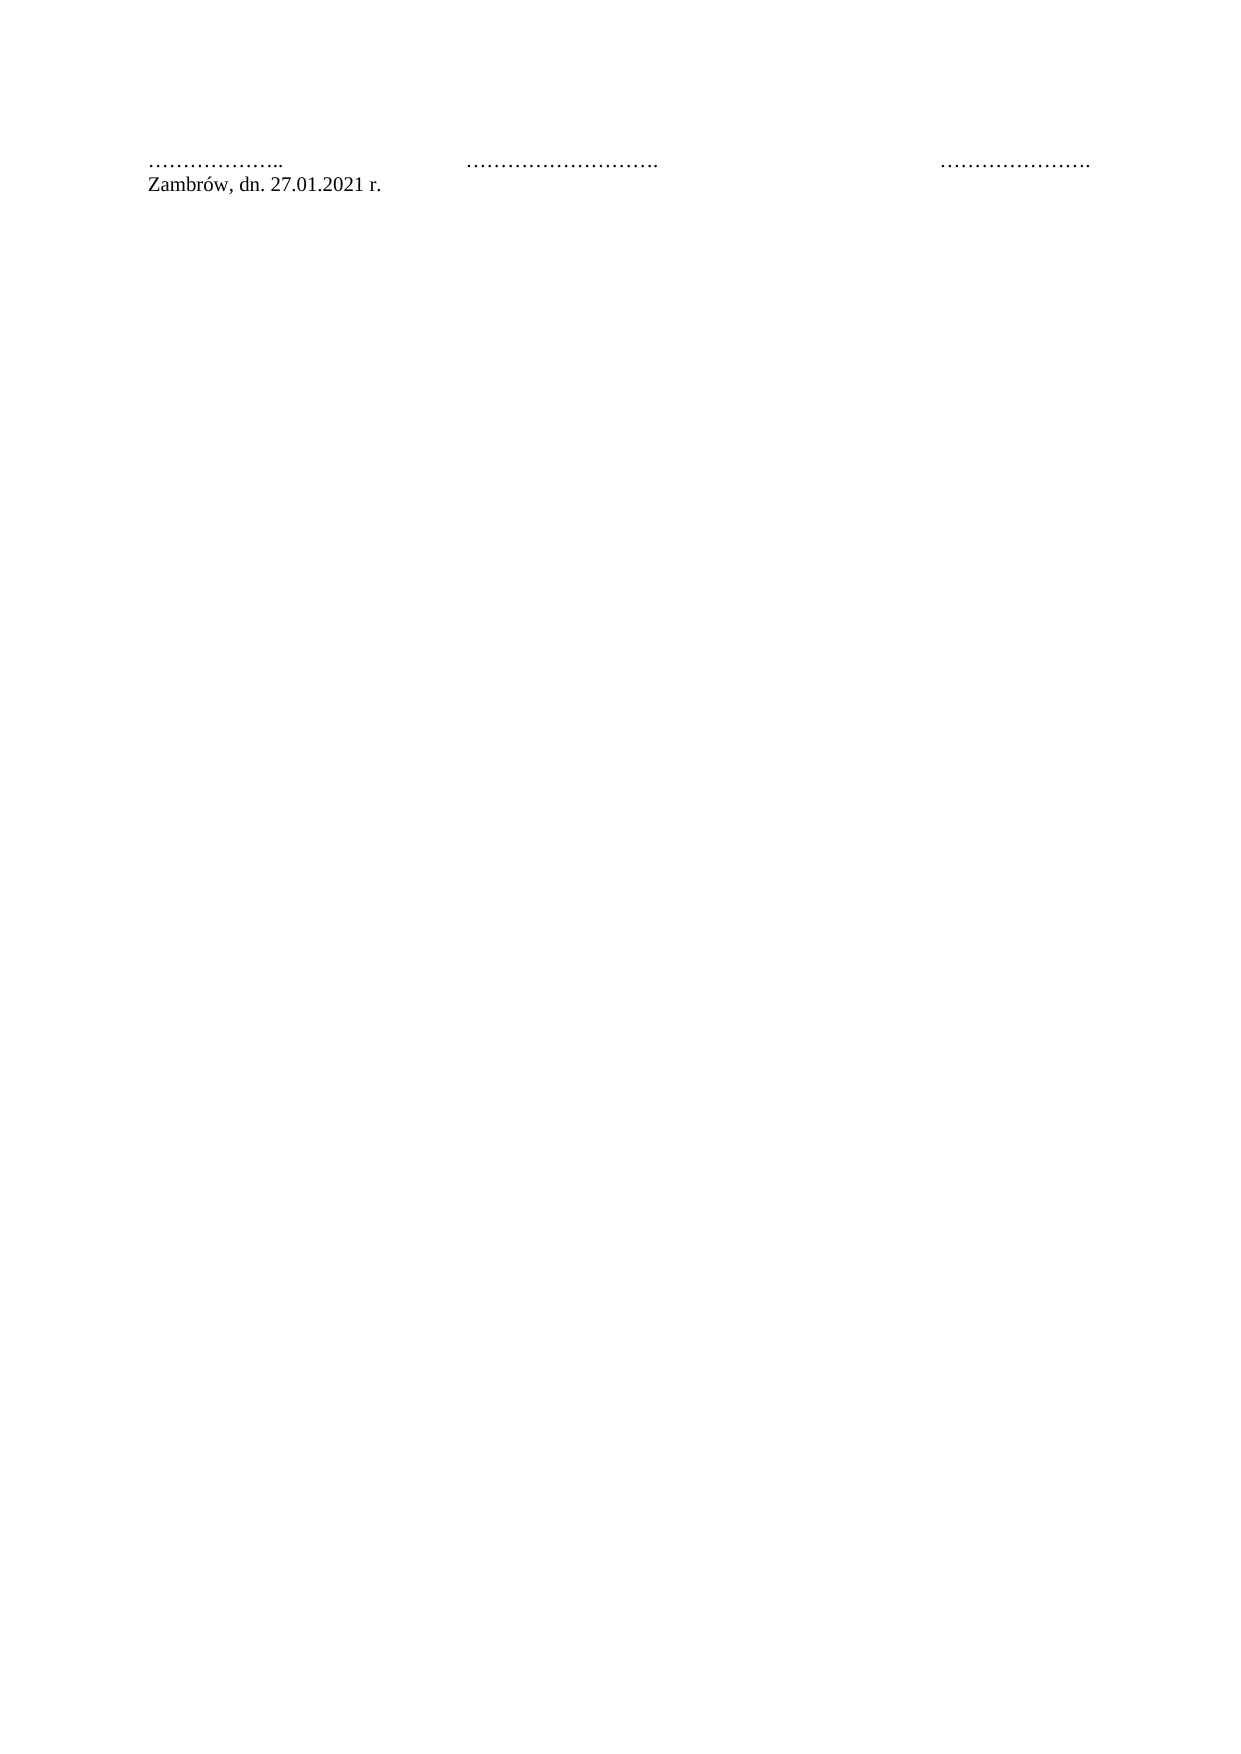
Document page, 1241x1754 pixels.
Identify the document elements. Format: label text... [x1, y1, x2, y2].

text Zambrów, dn. 27.01.2021 r. [148, 172, 1093, 196]
text ……………….. ………………………. …………………. [148, 148, 1093, 172]
